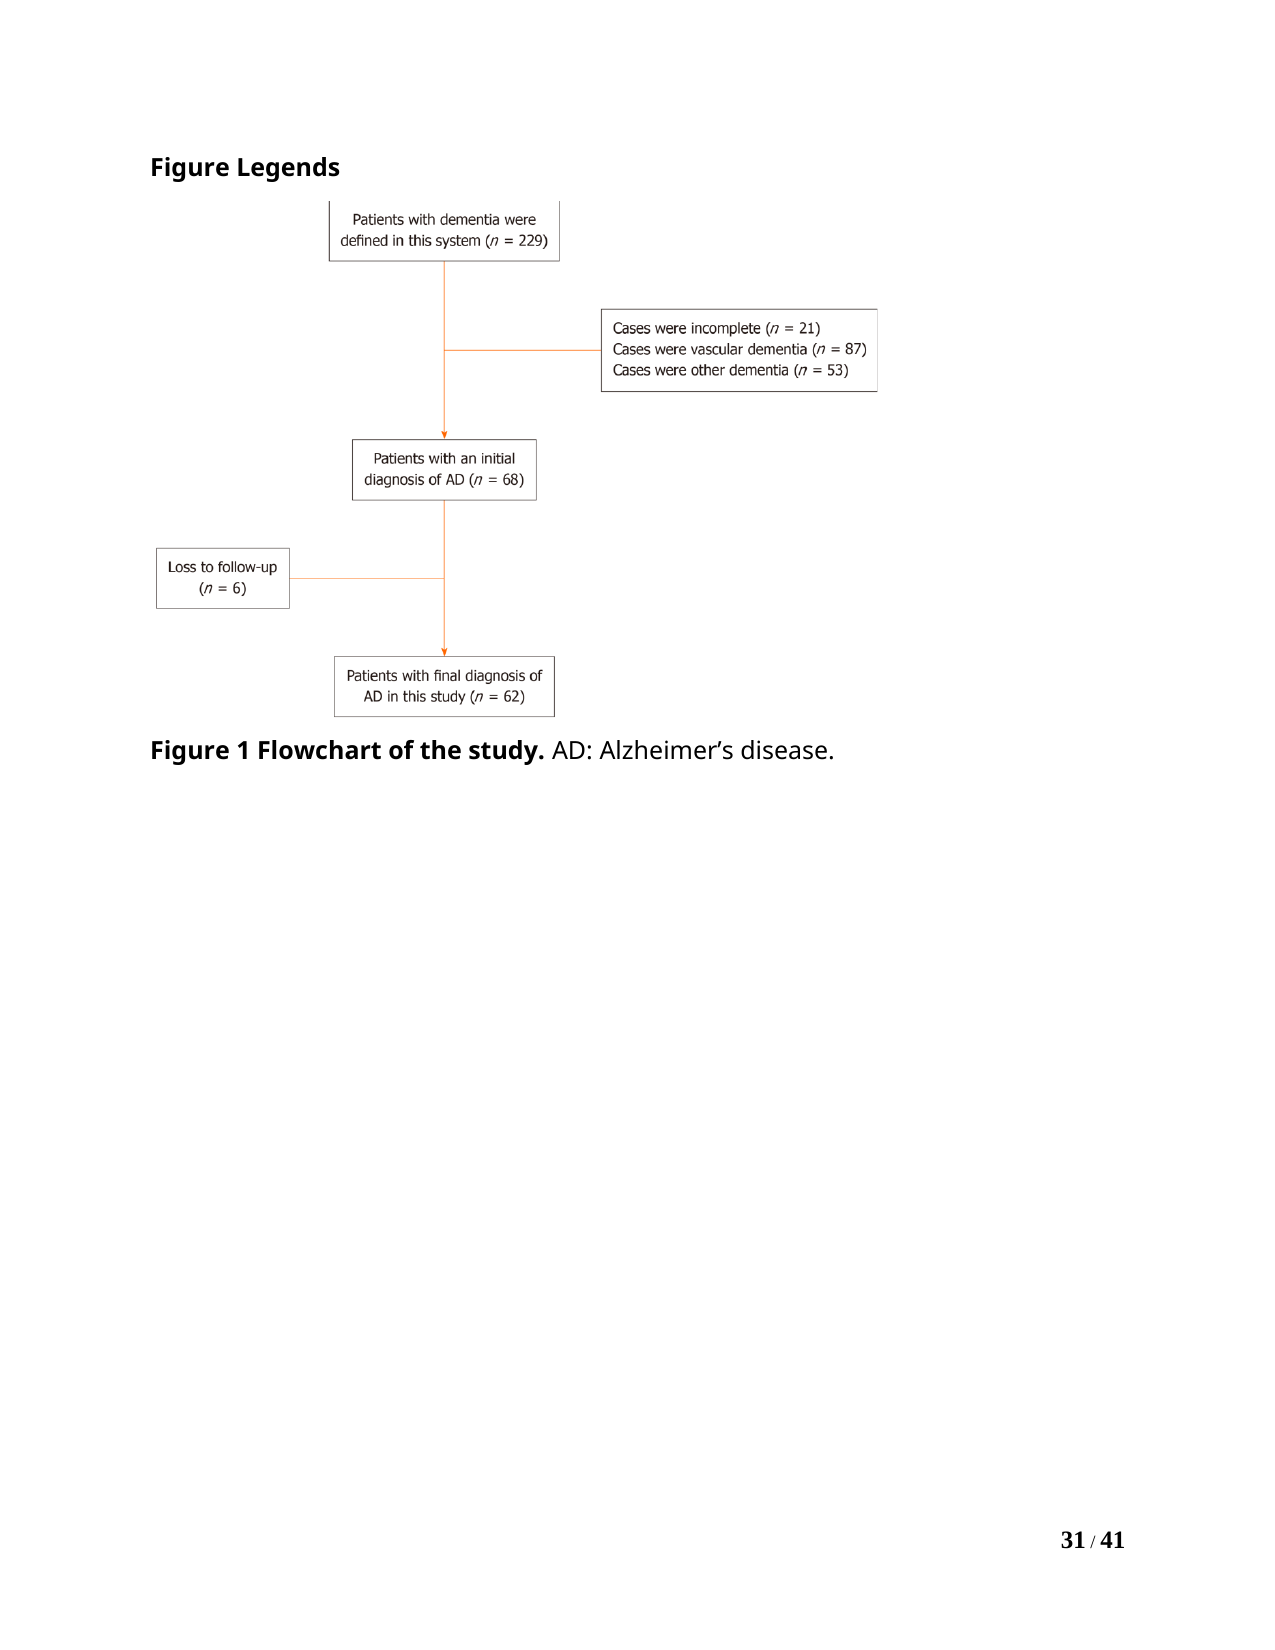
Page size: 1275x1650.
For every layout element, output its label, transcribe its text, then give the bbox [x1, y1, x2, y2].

text Figure Legends [150, 150, 1125, 184]
text Figure 1 Flowchart of the study. AD: Alzheimer’s disease. [150, 733, 1125, 767]
picture [156, 201, 878, 719]
